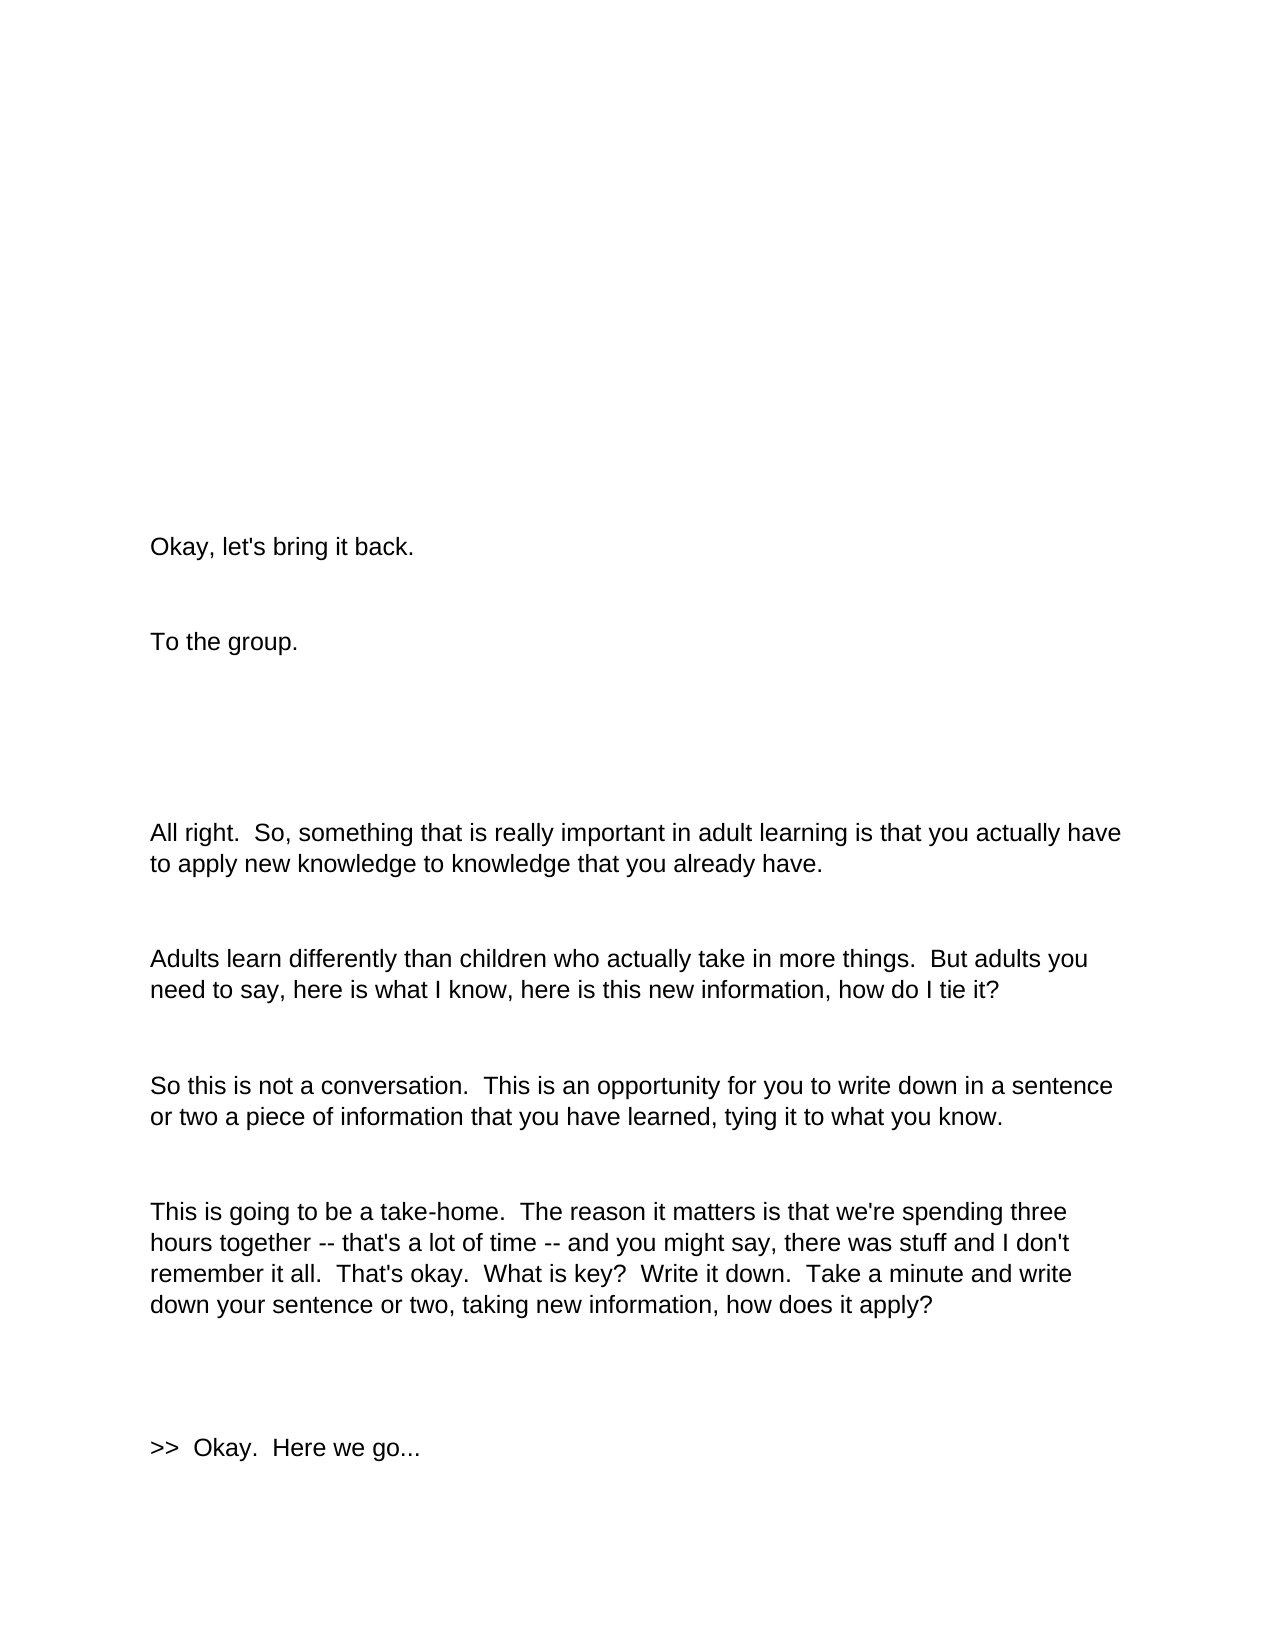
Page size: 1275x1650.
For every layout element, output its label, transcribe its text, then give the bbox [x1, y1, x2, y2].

text This is going to be a take-home. The reason it matters is that we're spending three hours together -- that's a lot of time -- and you might say, there was stuff and I don't remember it all. That's okay. What is key? Write it down. Take a minute and write down your sentence or two, taking new information, how does it apply? [150, 1197, 1125, 1319]
text To the group. [150, 627, 1125, 656]
text All right. So, something that is really important in adult learning is that you actually have to apply new knowledge to knowledge that you already have. [150, 818, 1125, 878]
text >> Okay. Here we go... [150, 1433, 1125, 1461]
text So this is not a conversation. This is an opportunity for you to write down in a sentence or two a piece of information that you have learned, tying it to what you know. [150, 1071, 1125, 1131]
text Okay, let's bring it back. [150, 532, 1125, 560]
text Adults learn differently than children who actually take in more things. But adults you need to say, here is what I know, here is this new information, how do I tie it? [150, 944, 1125, 1004]
